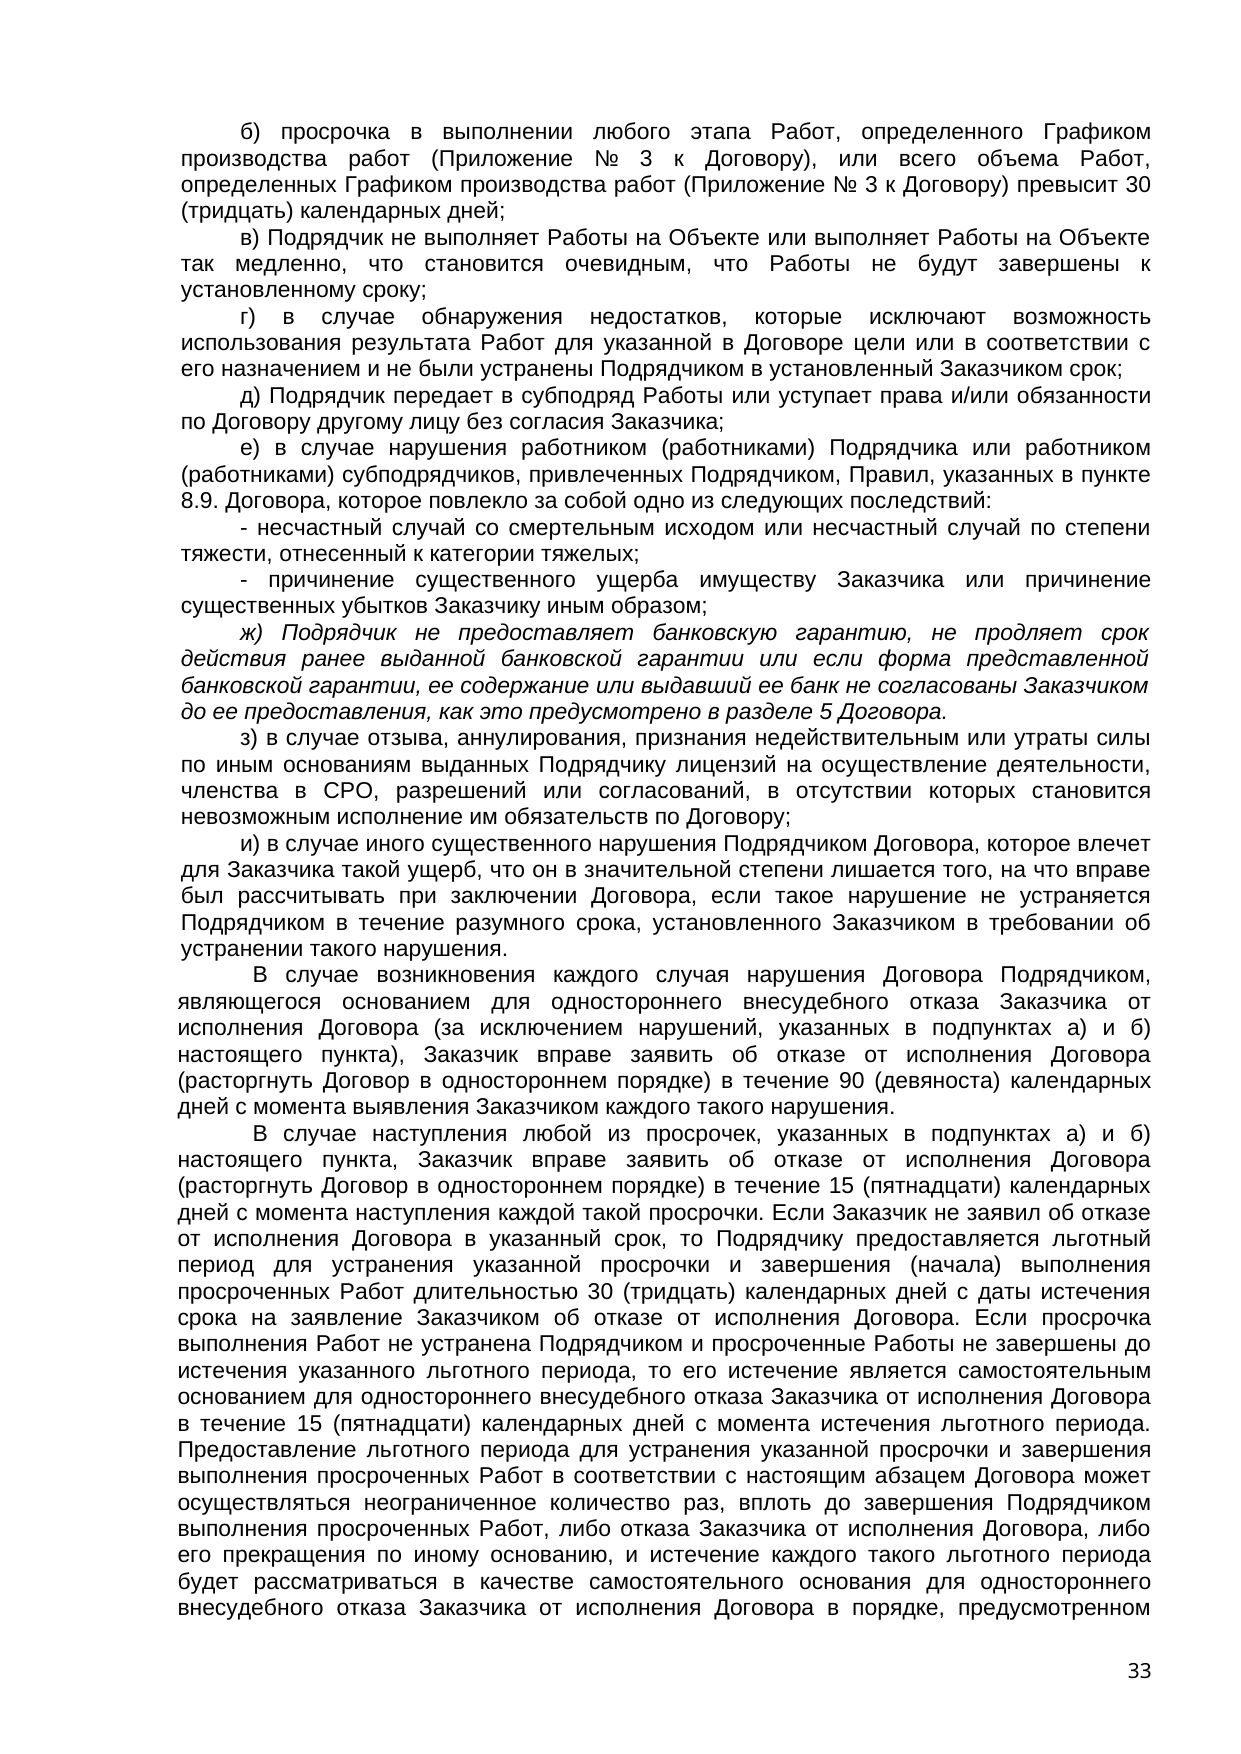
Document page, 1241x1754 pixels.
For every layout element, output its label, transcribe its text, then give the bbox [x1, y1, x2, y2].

text ж) Подрядчик не предоставляет банковскую гарантию, не продляет срок действия ранее выданной банковской гарантии или если форма представленной банковской гарантии, ее содержание или выдавший ее банк не согласованы Заказчиком до ее предоставления, как это предусмотрено в разделе 5 Договора. [181, 619, 1152, 724]
text В случае возникновения каждого случая нарушения Договора Подрядчиком, являющегося основанием для одностороннего внесудебного отказа Заказчика от исполнения Договора (за исключением нарушений, указанных в подпунктах а) и б) настоящего пункта), Заказчик вправе заявить об отказе от исполнения Договора (расторгнуть Договор в одностороннем порядке) в течение 90 (девяноста) календарных дней с момента выявления Заказчиком каждого такого нарушения. [177, 961, 1152, 1119]
text е) в случае нарушения работником (работниками) Подрядчика или работником (работниками) субподрядчиков, привлеченных Подрядчиком, Правил, указанных в пункте 8.9. Договора, которое повлекло за собой одно из следующих последствий: [181, 434, 1152, 513]
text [177, 1119, 1152, 1620]
text - причинение существенного ущерба имуществу Заказчика или причинение существенных убытков Заказчику иным образом; [181, 566, 1152, 619]
text г) в случае обнаружения недостатков, которые исключают возможность использования результата Работ для указанной в Договоре цели или в соответствии с его назначением и не были устранены Подрядчиком в установленный Заказчиком срок; [181, 303, 1152, 382]
text д) Подрядчик передает в субподряд Работы или уступает права и/или обязанности по Договору другому лицу без согласия Заказчика; [181, 382, 1152, 434]
text - несчастный случай со смертельным исходом или несчастный случай по степени тяжести, отнесенный к категории тяжелых; [181, 513, 1152, 566]
text в) Подрядчик не выполняет Работы на Объекте или выполняет Работы на Объекте так медленно, что становится очевидным, что Работы не будут завершены к установленному сроку; [181, 223, 1152, 303]
text б) просрочка в выполнении любого этапа Работ, определенного Графиком производства работ (Приложение № 3 к Договору), или всего объема Работ, определенных Графиком производства работ (Приложение № 3 к Договору) превысит 30 (тридцать) календарных дней; [181, 118, 1152, 223]
text и) в случае иного существенного нарушения Подрядчиком Договора, которое влечет для Заказчика такой ущерб, что он в значительной степени лишается того, на что вправе был рассчитывать при заключении Договора, если такое нарушение не устраняется Подрядчиком в течение разумного срока, установленного Заказчиком в требовании об устранении такого нарушения. [181, 830, 1152, 961]
text з) в случае отзыва, аннулирования, признания недействительным или утраты силы по иным основаниям выданных Подрядчику лицензий на осуществление деятельности, членства в СРО, разрешений или согласований, в отсутствии которых становится невозможным исполнение им обязательств по Договору; [181, 724, 1152, 830]
